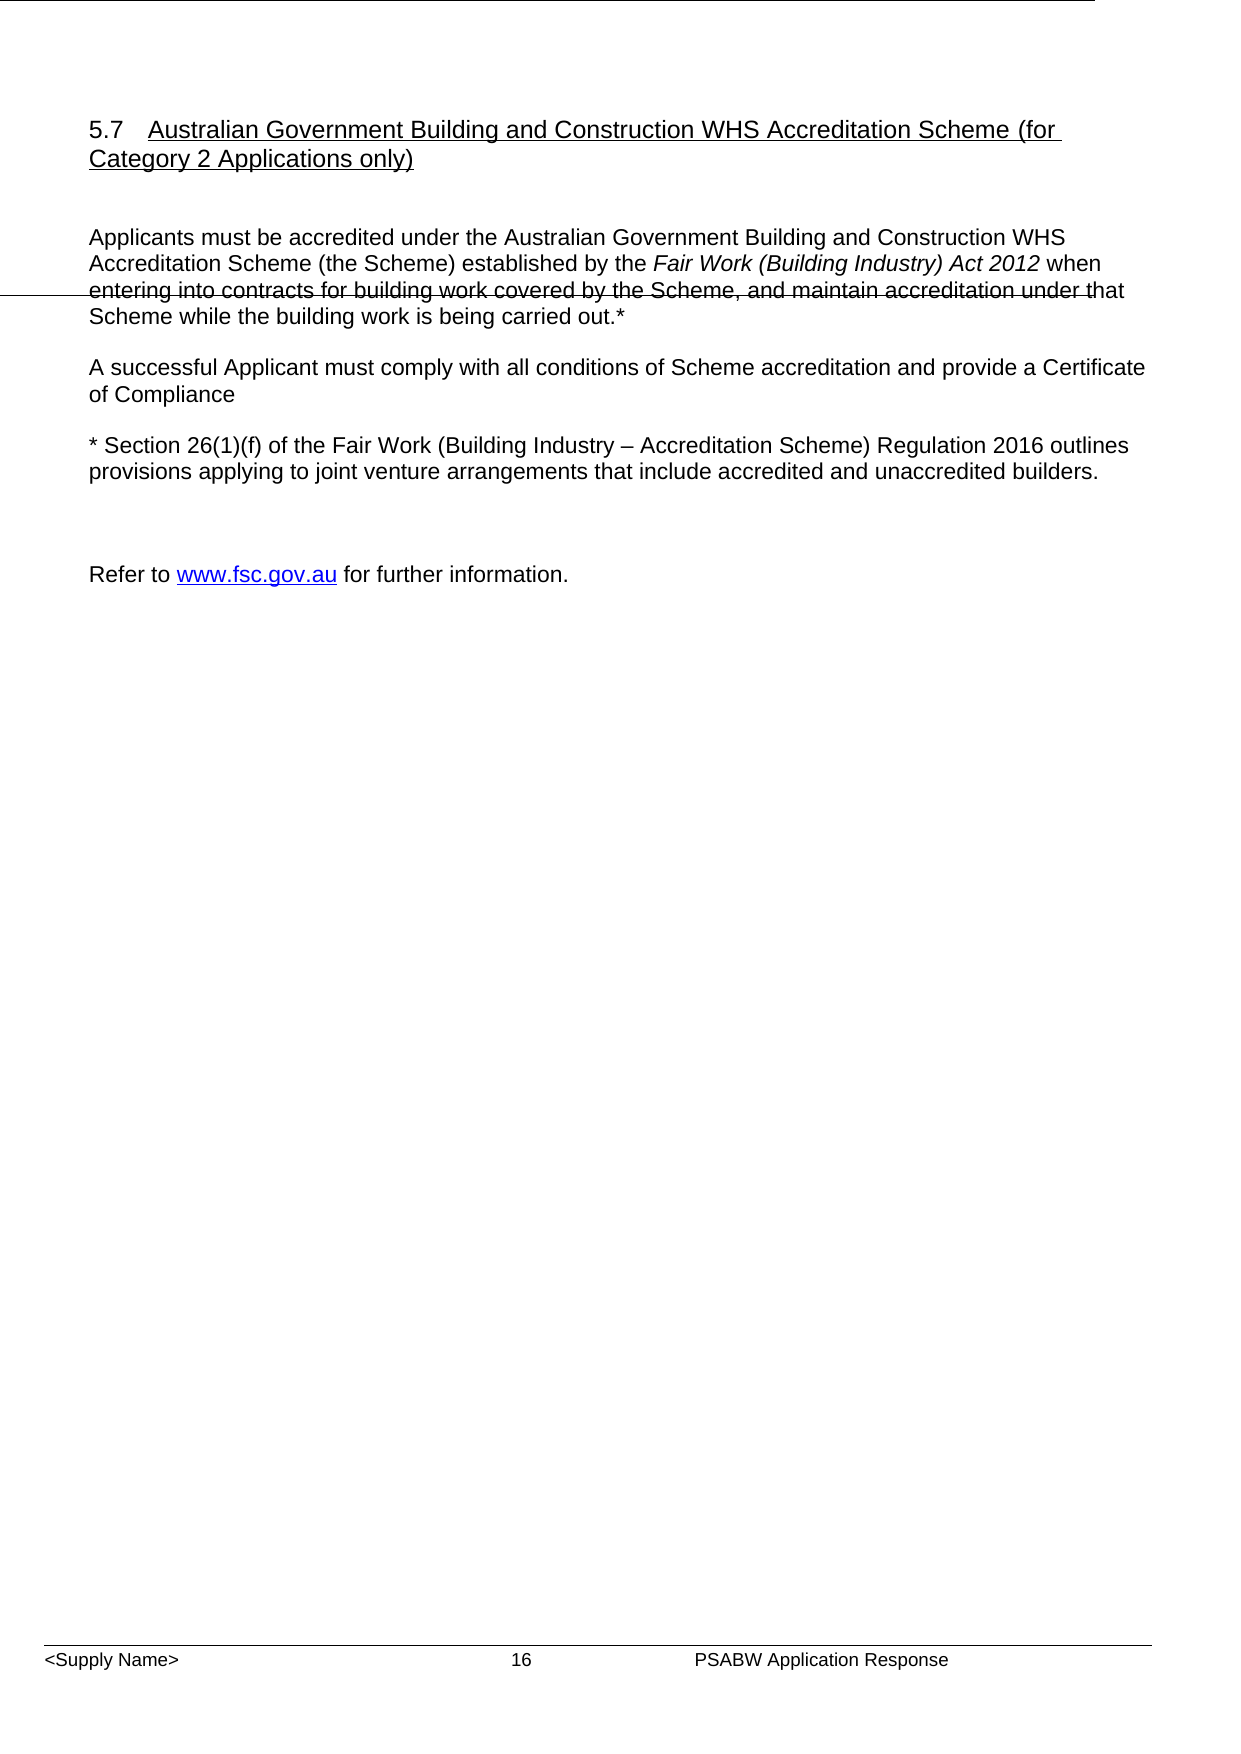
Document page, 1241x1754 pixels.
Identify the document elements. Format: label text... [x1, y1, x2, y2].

text Refer to www.fsc.gov.au for further information. [89, 561, 1152, 587]
text * Section 26(1)(f) of the Fair Work (Building Industry – Accreditation Scheme) Regulation 2016 outlines provisions applying to joint venture arrangements that include accredited and unaccredited builders. [89, 432, 1152, 485]
text Applicants must be accredited under the Australian Government Building and Construction WHS Accreditation Scheme (the Scheme) established by the Fair Work (Building Industry) Act 2012 when entering into contracts for building work covered by the Scheme, and maintain accreditation under that Scheme while the building work is being carried out.* [89, 224, 1152, 329]
text 5.7 Australian Government Building and Construction WHS Accreditation Scheme (for Category 2 Applications only) [89, 115, 1152, 172]
text A successful Applicant must comply with all conditions of Scheme accreditation and provide a Certificate of Compliance [89, 354, 1152, 407]
